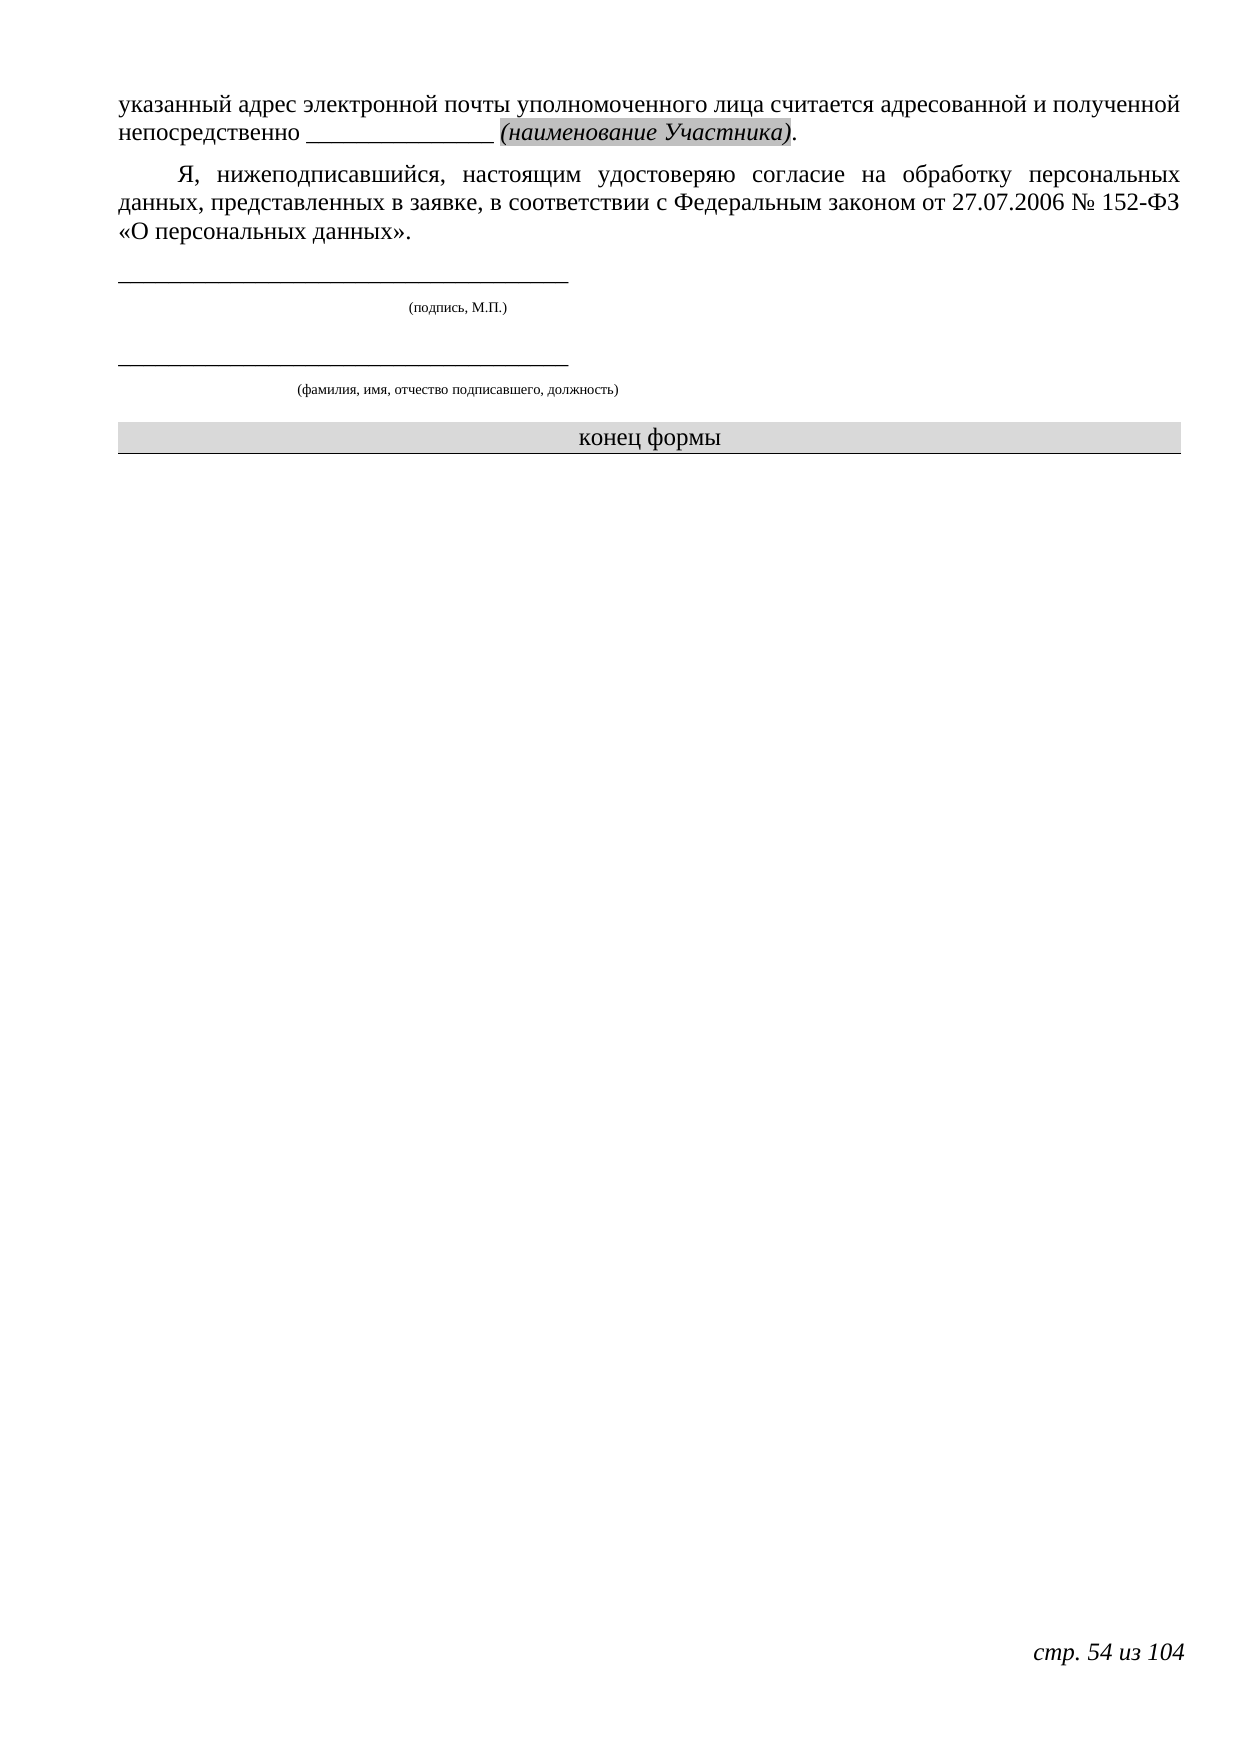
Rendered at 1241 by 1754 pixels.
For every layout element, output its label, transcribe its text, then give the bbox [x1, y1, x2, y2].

text Я, нижеподписавшийся, настоящим удостоверяю согласие на обработку персональных данных, представленных в заявке, в соответствии с Федеральным законом от 27.07.2006 № 152-ФЗ «О персональных данных». [118, 159, 1181, 245]
text (фамилия, имя, отчество подписавшего, должность) [118, 381, 797, 410]
text конец формы [118, 422, 1181, 453]
text ____________________________________ [118, 257, 1181, 286]
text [118, 89, 1181, 146]
text (подпись, М.П.) [118, 299, 797, 327]
text ____________________________________ [118, 340, 1181, 369]
